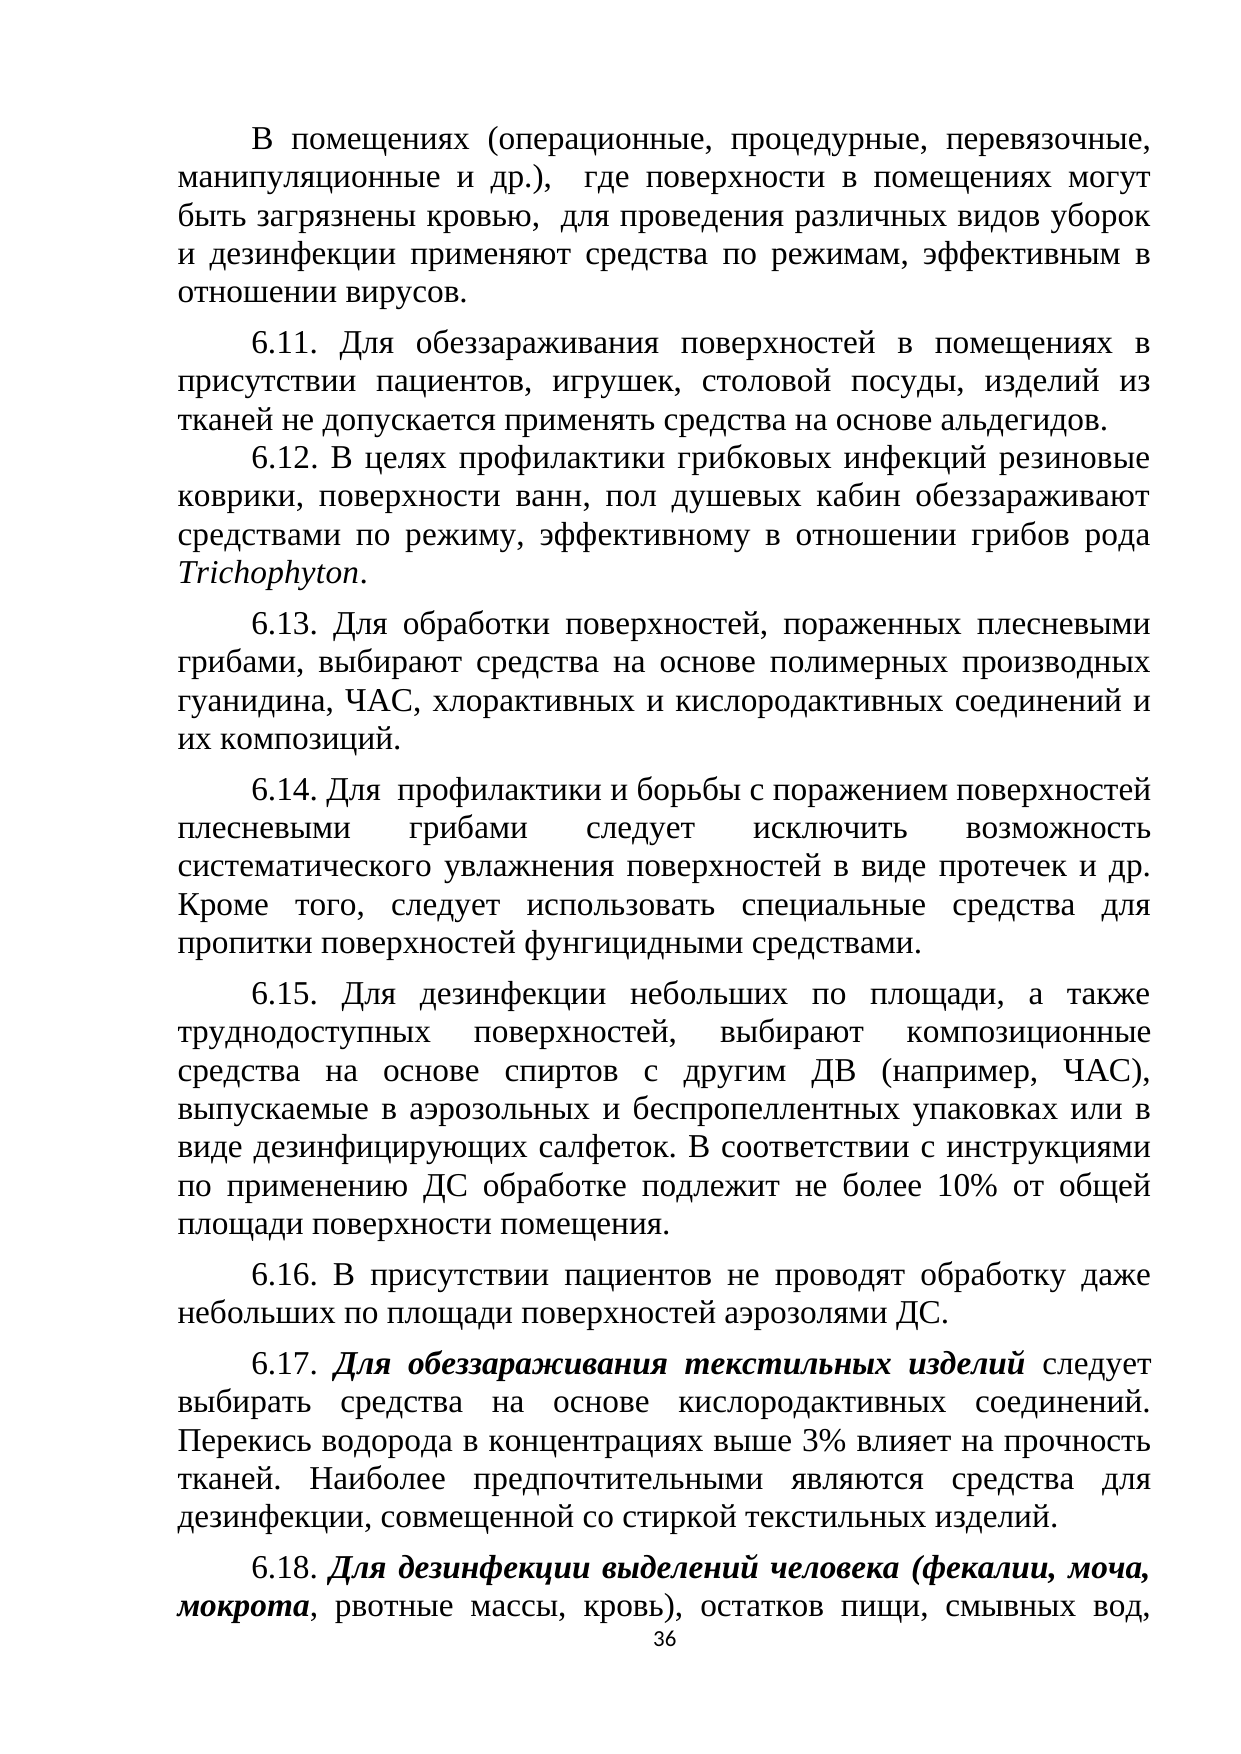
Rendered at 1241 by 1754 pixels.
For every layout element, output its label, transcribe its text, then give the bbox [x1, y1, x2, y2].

text 6.13. Для обработки поверхностей, пораженных плесневыми грибами, выбирают средства на основе полимерных производных гуанидина, ЧАС, хлорактивных и кислородактивных соединений и их композиций. [177, 603, 1152, 756]
text 6.16. В присутствии пациентов не проводят обработку даже небольших по площади поверхностей аэрозолями ДС. [177, 1254, 1152, 1331]
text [177, 1547, 1152, 1624]
text 6.14. Для профилактики и борьбы с поражением поверхностей плесневыми грибами следует исключить возможность систематического увлажнения поверхностей в виде протечек и др. Кроме того, следует использовать специальные средства для пропитки поверхностей фунгицидными средствами. [177, 769, 1152, 961]
text 6.11. Для обеззараживания поверхностей в помещениях в присутствии пациентов, игрушек, столовой посуды, изделий из тканей не допускается применять средства на основе альдегидов. [177, 322, 1152, 437]
text 6.15. Для дезинфекции небольших по площади, а также труднодоступных поверхностей, выбирают композиционные средства на основе спиртов с другим ДВ (например, ЧАС), выпускаемые в аэрозольных и беспропеллентных упаковках или в виде дезинфицирующих салфеток. В соответствии с инструкциями по применению ДС обработке подлежит не более 10% от общей площади поверхности помещения. [177, 973, 1152, 1241]
text 6.12. В целях профилактики грибковых инфекций резиновые коврики, поверхности ванн, пол душевых кабин обеззараживают средствами по режиму, эффективному в отношении грибов рода Trichophyton. [177, 437, 1152, 591]
text 6.17. Для обеззараживания текстильных изделий следует выбирать средства на основе кислородактивных соединений. Перекись водорода в концентрациях выше 3% влияет на прочность тканей. Наиболее предпочтительными являются средства для дезинфекции, совмещенной со стиркой текстильных изделий. [177, 1343, 1152, 1535]
text В помещениях (операционные, процедурные, перевязочные, манипуляционные и др.), где поверхности в помещениях могут быть загрязнены кровью, для проведения различных видов уборок и дезинфекции применяют средства по режимам, эффективным в отношении вирусов. [177, 118, 1152, 310]
